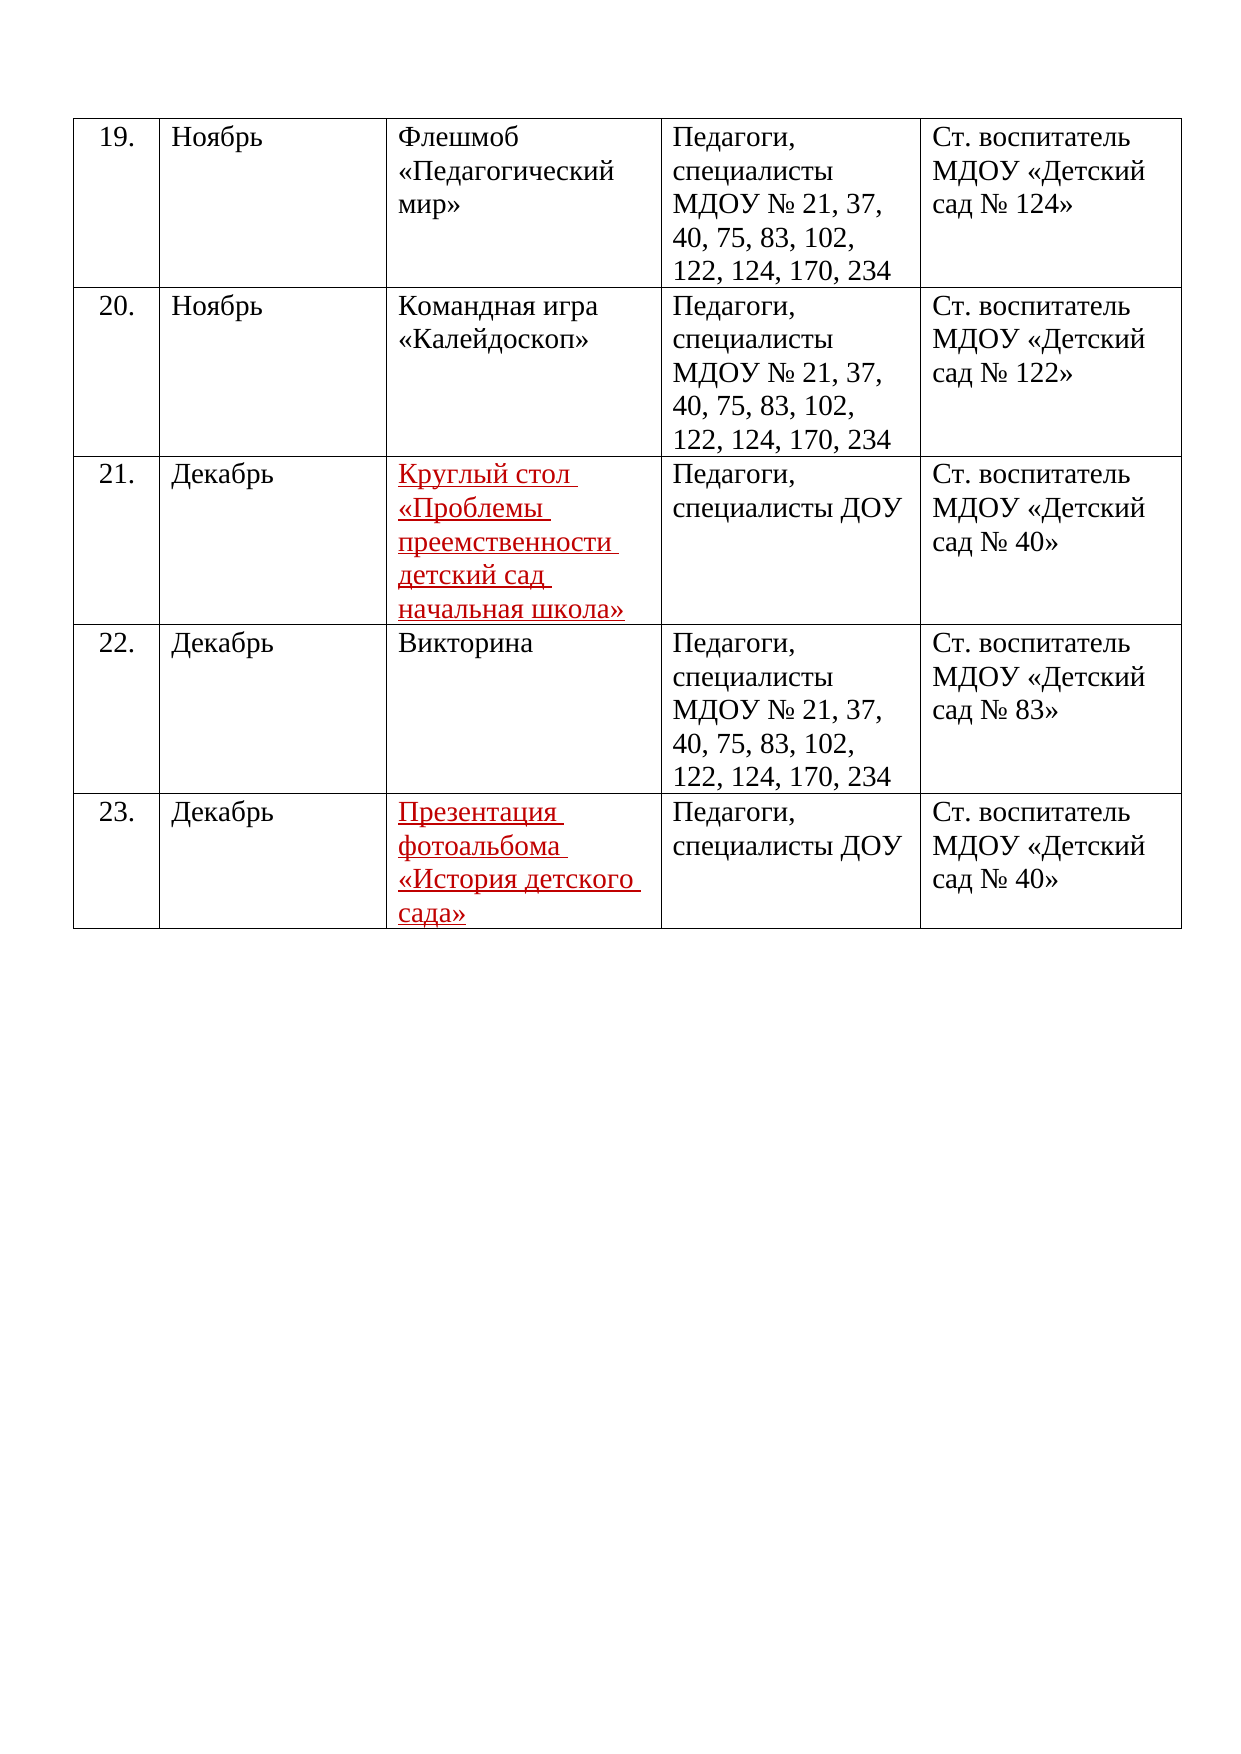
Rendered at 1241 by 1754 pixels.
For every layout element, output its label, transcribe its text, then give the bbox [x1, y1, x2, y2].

table_cell Флешмоб «Педагогический мир» [387, 119, 661, 287]
table_cell Педагоги, специалисты ДОУ [662, 794, 920, 928]
table_cell Ст. воспитатель МДОУ «Детский сад № 40» [921, 457, 1181, 624]
table_cell Ноябрь [160, 288, 386, 456]
table_cell 22. [74, 625, 159, 793]
table_cell Педагоги, специалисты ДОУ [662, 457, 920, 624]
table_cell Викторина [387, 625, 661, 793]
table_cell Педагоги, специалисты МДОУ № 21, 37, 40, 75, 83, 102, 122, 124, 170, 234 [662, 119, 920, 287]
table_cell Ноябрь [160, 119, 386, 287]
table_cell Декабрь [160, 457, 386, 624]
table_cell Ст. воспитатель МДОУ «Детский сад № 122» [921, 288, 1181, 456]
table_cell 19. [74, 119, 159, 287]
table_cell Ст. воспитатель МДОУ «Детский сад № 124» [921, 119, 1181, 287]
table_cell 23. [74, 794, 159, 928]
table_cell Ст. воспитатель МДОУ «Детский сад № 83» [921, 625, 1181, 793]
table_cell Декабрь [160, 625, 386, 793]
table_cell Ст. воспитатель МДОУ «Детский сад № 40» [921, 794, 1181, 928]
table_cell Педагоги, специалисты МДОУ № 21, 37, 40, 75, 83, 102, 122, 124, 170, 234 [662, 288, 920, 456]
table_cell Презентация фотоальбома «История детского сада» [387, 794, 661, 928]
table_cell Педагоги, специалисты МДОУ № 21, 37, 40, 75, 83, 102, 122, 124, 170, 234 [662, 625, 920, 793]
table_cell Декабрь [160, 794, 386, 928]
table_cell Круглый стол «Проблемы преемственности детский сад начальная школа» [387, 457, 661, 624]
table_cell 21. [74, 457, 159, 624]
table_cell 20. [74, 288, 159, 456]
table_cell Командная игра «Калейдоскоп» [387, 288, 661, 456]
